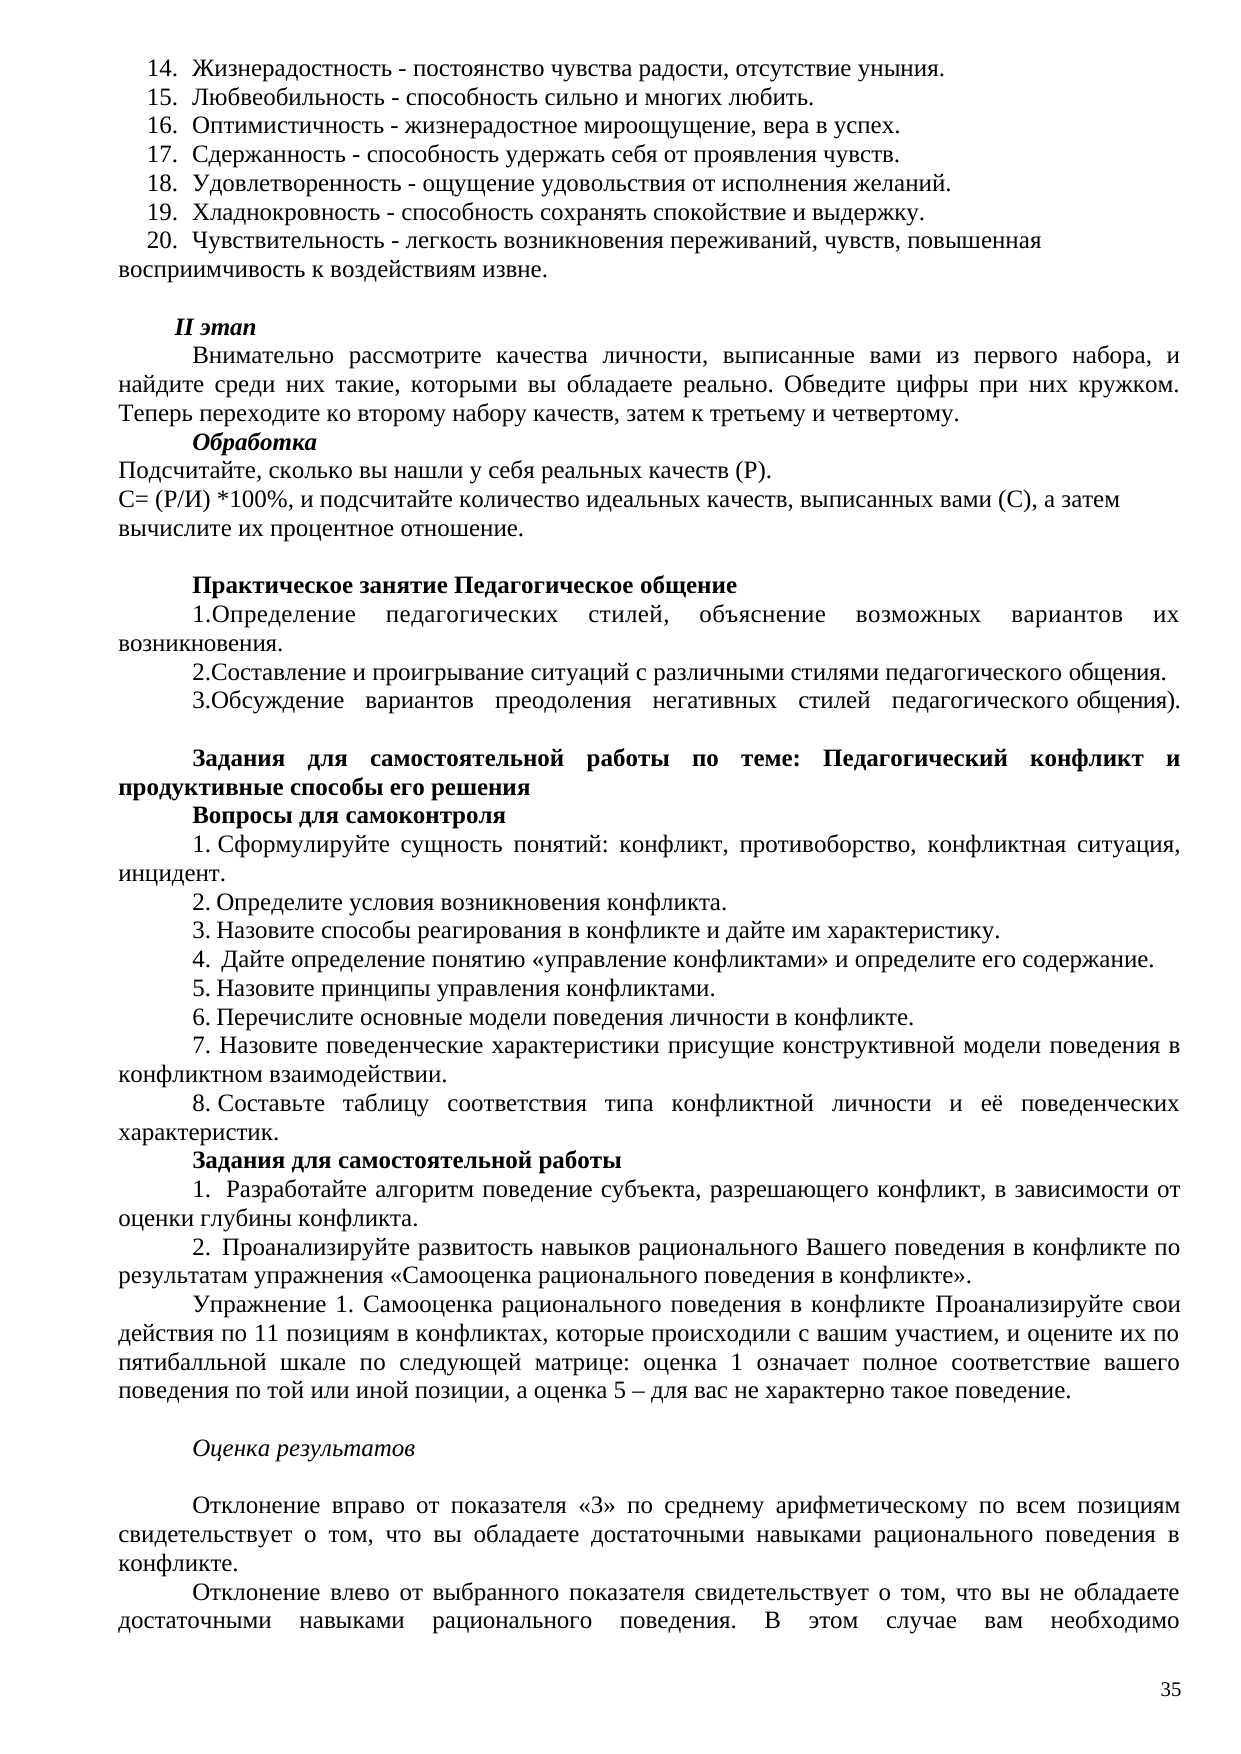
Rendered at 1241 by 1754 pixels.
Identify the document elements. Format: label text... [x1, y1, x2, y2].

text С= (Р/И) *100%, и подсчитайте количество идеальных качеств, выписанных вами (С), а затем вычислите их процентное отношение. [118, 484, 1181, 542]
list Жизнерадостность - постоянство чувства радости, отсутствие уныния. [118, 53, 1181, 82]
list 3.Обсуждение вариантов преодоления негативных стилей педагогического общения). [118, 686, 1181, 743]
text 1.Определение педагогических стилей, объяснение возможных вариантов их возникновения. [118, 599, 1181, 657]
list Задания для самостоятельной работы по теме: Педагогический конфликт и продуктивные способы его решения [118, 743, 1181, 801]
list Сдержанность - способность удержать себя от проявления чувств. [118, 139, 1181, 168]
text II этап [118, 312, 1181, 341]
list Удовлетворенность - ощущение удовольствия от исполнения желаний. [118, 168, 1181, 197]
list Проанализируйте развитость навыков рационального Вашего поведения в конфликте по результатам упражнения «Самооценка рационального поведения в конфликте». [118, 1232, 1181, 1289]
list Перечислите основные модели поведения личности в конфликте. [118, 1002, 1181, 1031]
list Хладнокровность - способность сохранять спокойствие и выдержку. [118, 197, 1181, 226]
text Подсчитайте, сколько вы нашли у себя реальных качеств (Р). [118, 456, 1181, 484]
text Упражнение 1. Самооценка рационального поведения в конфликте Проанализируйте свои действия по 11 позициям в конфликтах, которые происходили с вашим участием, и оцените их по пятибалльной шкале по следующей матрице: оценка 1 означает полное соответствие вашего поведения по той или иной позиции, а оценка 5 – для вас не характерно такое поведение. [118, 1289, 1181, 1404]
text Обработка [118, 427, 1181, 456]
text Оценка результатов [118, 1433, 1181, 1462]
text Отклонение вправо от показателя «3» по среднему арифметическому по всем позициям свидетельствует о том, что вы обладаете достаточными навыками рационального поведения в конфликте. [118, 1491, 1181, 1577]
list Чувствительность - легкость возникновения переживаний, чувств, повышенная восприимчивость к воздействиям извне. [118, 226, 1181, 283]
list Сформулируйте сущность понятий: конфликт, противоборство, конфликтная ситуация, инцидент. [118, 829, 1181, 887]
list Назовите поведенческие характеристики присущие конструктивной модели поведения в конфликтном взаимодействии. [118, 1031, 1181, 1088]
list Определите условия возникновения конфликта. [118, 887, 1181, 916]
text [118, 1577, 1181, 1634]
list Оптимистичность - жизнерадостное мироощущение, вера в успех. [118, 111, 1181, 139]
text 2.Составление и проигрывание ситуаций с различными стилями педагогического общения. [118, 657, 1181, 686]
text Внимательно рассмотрите качества личности, выписанные вами из первого набора, и найдите среди них такие, которыми вы обладаете реально. Обведите цифры при них кружком. Теперь переходите ко второму набору качеств, затем к третьему и четвертому. [118, 341, 1181, 427]
list Разработайте алгоритм поведение субъекта, разрешающего конфликт, в зависимости от оценки глубины конфликта. [118, 1174, 1181, 1232]
list Дайте определение понятию «управление конфликтами» и определите его содержание. [118, 944, 1181, 973]
list Составьте таблицу соответствия типа конфликтной личности и её поведенческих характеристик. [118, 1088, 1181, 1146]
text Задания для самостоятельной работы [118, 1146, 1181, 1174]
list Любвеобильность - способность сильно и многих любить. [118, 82, 1181, 111]
list Назовите принципы управления конфликтами. [118, 973, 1181, 1002]
text Практическое занятие Педагогическое общение [118, 571, 1181, 599]
list Назовите способы реагирования в конфликте и дайте им характеристику. [118, 916, 1181, 944]
text Вопросы для самоконтроля [118, 801, 1181, 829]
